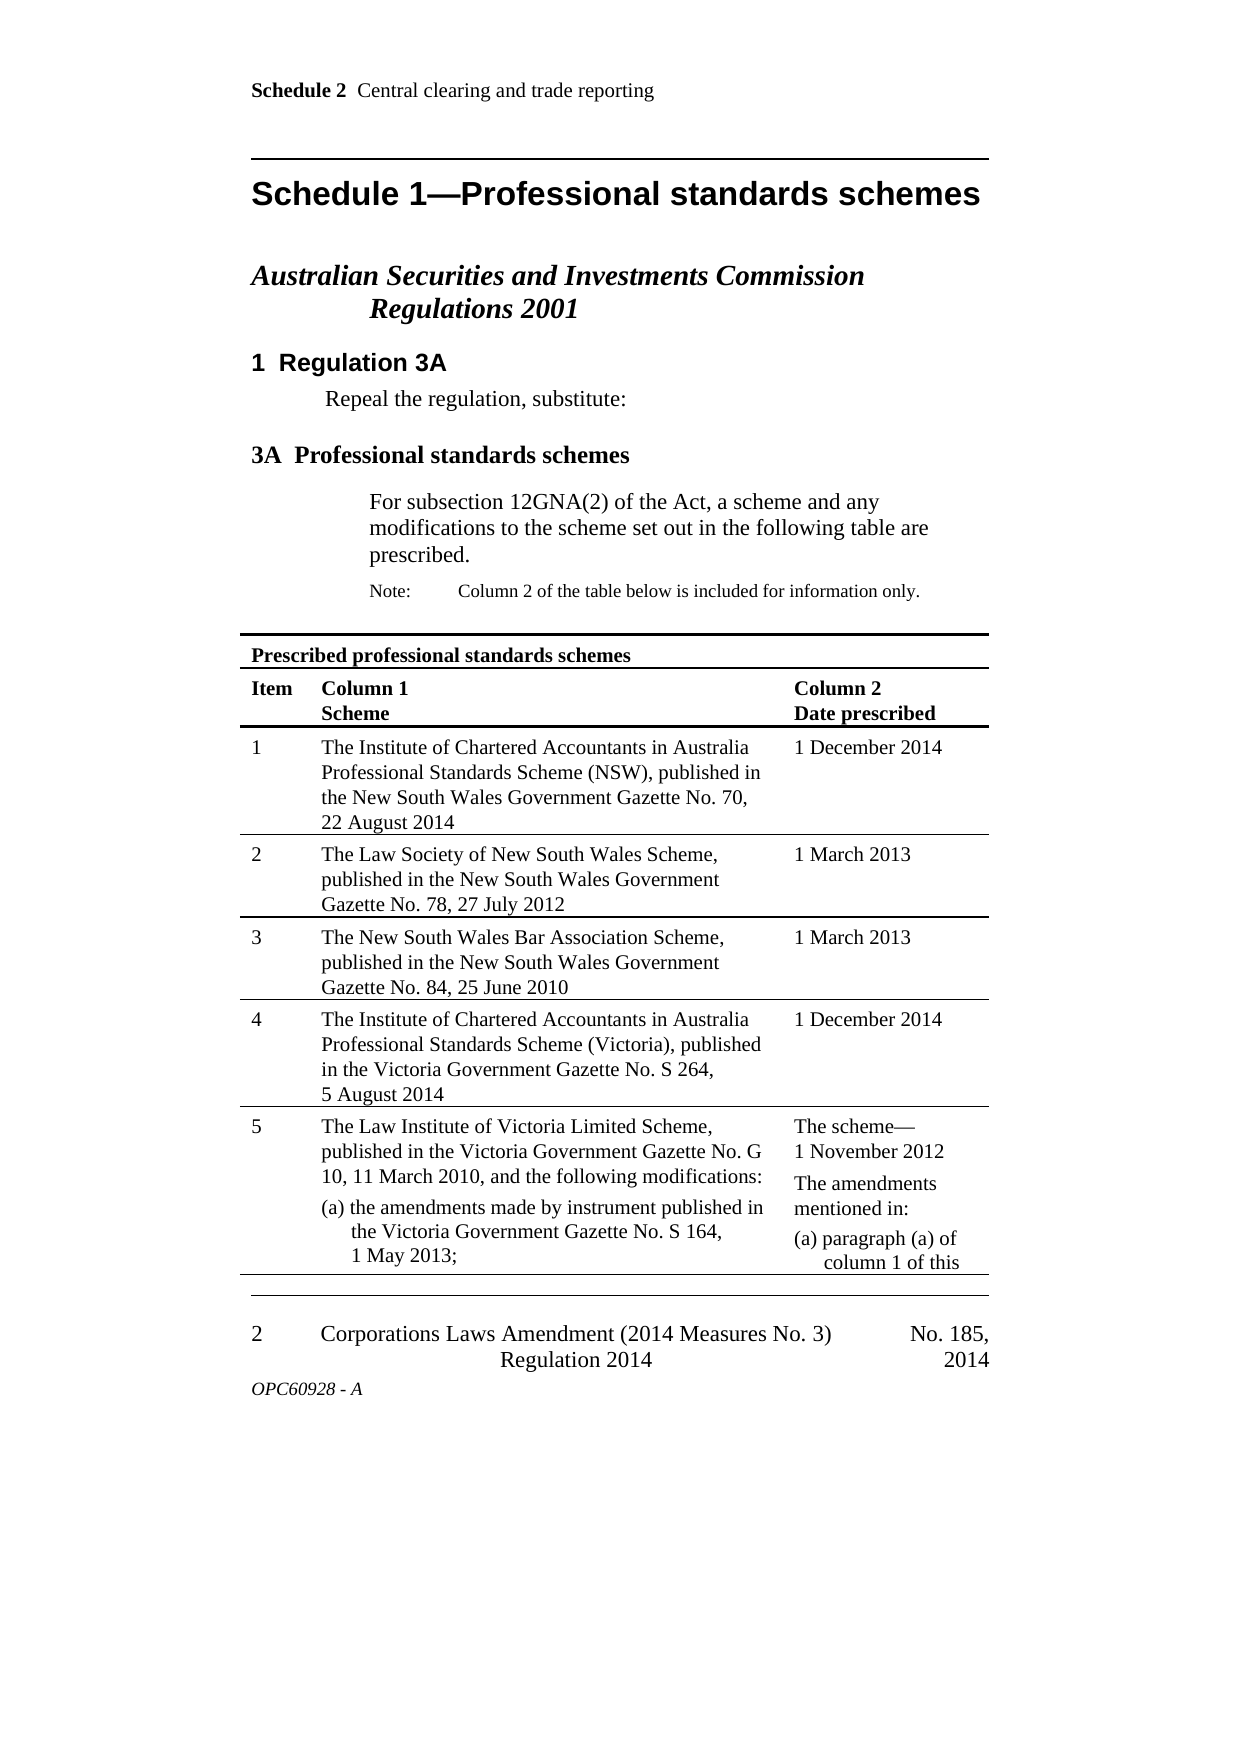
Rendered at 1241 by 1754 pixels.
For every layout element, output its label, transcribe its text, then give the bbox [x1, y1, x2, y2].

table_cell 1 December 2014 [783, 1000, 989, 1106]
table_cell 1 March 2013 [783, 835, 989, 916]
table_cell The New South Wales Bar Association Scheme, published in the New South Wales Government Gazette No. 84, 25 June 2010 [310, 918, 783, 999]
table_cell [783, 1107, 989, 1274]
table_cell 1 December 2014 [783, 728, 989, 834]
table_cell The Institute of Chartered Accountants in Australia Professional Standards Scheme (NSW), published in the New South Wales Government Gazette No. 70, 22 August 2014 [310, 728, 783, 834]
table_cell 1 March 2013 [783, 918, 989, 999]
table_cell Item [240, 669, 310, 725]
text Note: Column 2 of the table below is included for information only. [369, 580, 989, 601]
table_cell The Institute of Chartered Accountants in Australia Professional Standards Scheme (Victoria), published in the Victoria Government Gazette No. S 264, 5 August 2014 [310, 1000, 783, 1106]
table_cell 3 [240, 918, 310, 999]
text 1 Regulation 3A [251, 348, 989, 377]
table_cell 2 [240, 835, 310, 916]
table_cell Column 1 Scheme [310, 669, 783, 725]
text Australian Securities and Investments Commission Regulations 2001 [251, 258, 989, 325]
table_cell 5 [240, 1107, 310, 1274]
table_header Prescribed professional standards schemes [240, 636, 989, 667]
table_cell 1 [240, 728, 310, 834]
table_cell The Law Society of New South Wales Scheme, published in the New South Wales Government Gazette No. 78, 27 July 2012 [310, 835, 783, 916]
text Repeal the regulation, substitute: [325, 385, 989, 411]
text Schedule 1—Professional standards schemes [251, 174, 989, 212]
table_cell 4 [240, 1000, 310, 1106]
table_cell Column 2 Date prescribed [783, 669, 989, 725]
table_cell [310, 1107, 783, 1274]
text For subsection 12GNA(2) of the Act, a scheme and any modifications to the scheme set out in the following table are prescribed. [251, 488, 989, 567]
text 3A Professional standards schemes [251, 441, 989, 469]
